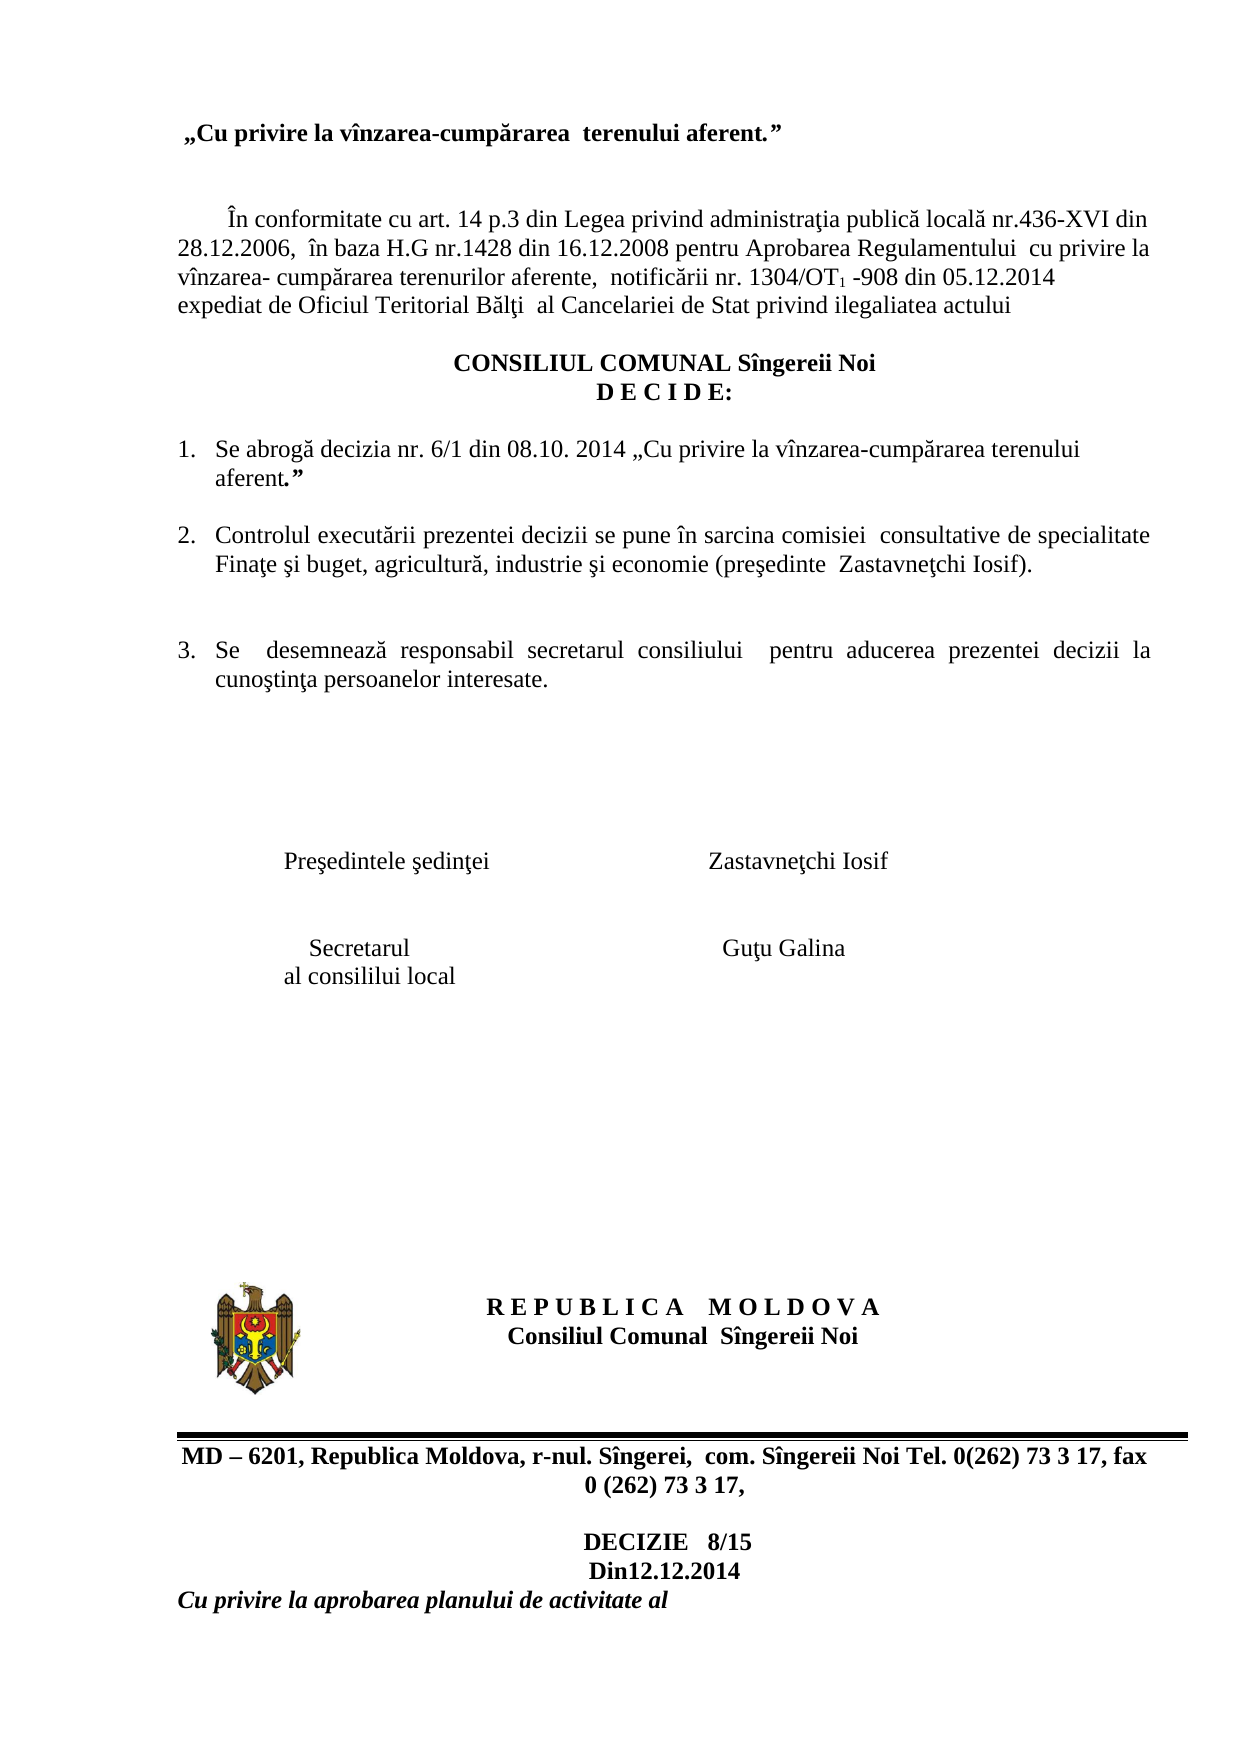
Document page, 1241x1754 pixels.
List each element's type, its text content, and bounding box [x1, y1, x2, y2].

text al consililui local [177, 961, 1152, 990]
text Cu privire la aprobarea planului de activitate al [177, 1585, 1152, 1614]
text Secretarul Guţu Galina [177, 933, 1152, 961]
picture [210, 1282, 301, 1395]
text Preşedintele şedinţei Zastavneţchi Iosif [177, 846, 1152, 875]
text „Cu privire la vînzarea-cumpărarea terenului aferent.” [177, 118, 1152, 147]
text Din12.12.2014 [177, 1556, 1152, 1585]
table_header R E P U B L I C A M O L D O V A Consiliul Comunal Sîngereii Noi [177, 1263, 1188, 1432]
text În conformitate cu art. 14 p.3 din Legea privind administraţia publică locală nr.436-XVI din 28.12.2006, în baza H.G nr.1428 din 16.12.2008 pentru Aprobarea Regulamentului cu privire la vînzarea- cumpărarea terenurilor aferente, notificării nr. 1304/OT1 -908 din 05.12.2014 expediat de Oficiul Teritorial Bălţi al Cancelariei de Stat privind ilegaliatea actului [177, 204, 1152, 319]
text MD – 6201, Republica Moldova, r-nul. Sîngerei, com. Sîngereii Noi Tel. 0(262) 73 3 17, fax 0 (262) 73 3 17, [177, 1441, 1152, 1499]
list Controlul executării prezentei decizii se pune în sarcina comisiei consultative de specialitate Finaţe şi buget, agricultură, industrie şi economie (preşedinte Zastavneţchi Iosif). [177, 521, 1152, 578]
text D E C I D E: [177, 377, 1152, 406]
text DECIZIE 8/15 [177, 1527, 1152, 1556]
text aferent.” [177, 463, 1152, 492]
text CONSILIUL COMUNAL Sîngereii Noi [177, 348, 1152, 377]
list Se abrogă decizia nr. 6/1 din 08.10. 2014 „Cu privire la vînzarea-cumpărarea terenului [177, 434, 1152, 463]
list Se desemnează responsabil secretarul consiliului pentru aducerea prezentei decizii la cunoştinţa persoanelor interesate. [177, 636, 1152, 693]
